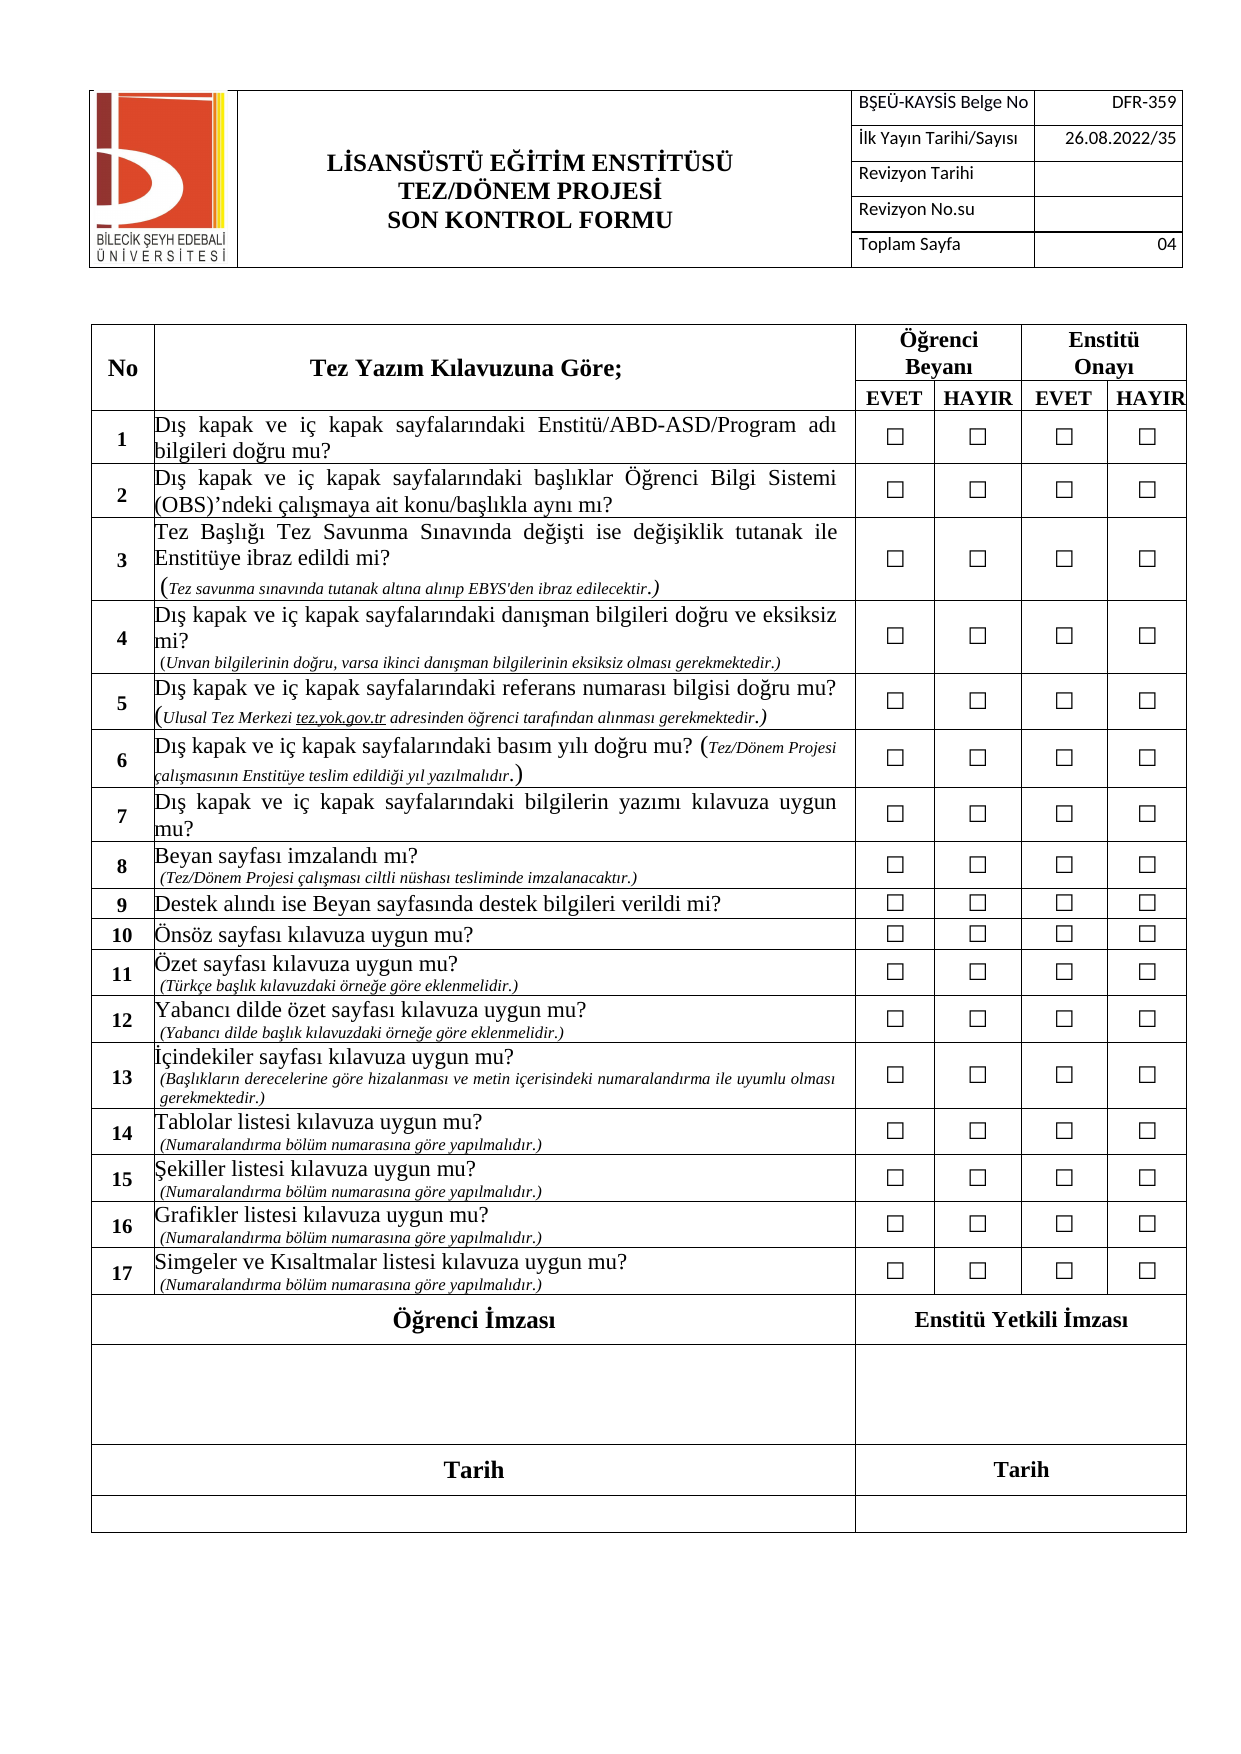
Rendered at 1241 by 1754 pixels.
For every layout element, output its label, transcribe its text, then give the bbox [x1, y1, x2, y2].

table_cell Yabancı dilde özet sayfası kılavuza uygun mu? (Yabancı dilde başlık kılavuzdaki örneğe göre eklenmelidir.) [155, 996, 855, 1042]
table_cell Grafikler listesi kılavuza uygun mu? (Numaralandırma bölüm numarasına göre yapılmalıdır.) [155, 1202, 855, 1247]
table_cell 17 [92, 1248, 154, 1294]
table_cell Önsöz sayfası kılavuza uygun mu? [155, 919, 855, 948]
table_cell 9 [92, 889, 154, 918]
table_cell 5 [92, 674, 154, 729]
table_cell Dış kapak ve iç kapak sayfalarındaki başlıklar Öğrenci Bilgi Sistemi (OBS)’ndeki çalışmaya ait konu/başlıkla aynı mı? [155, 464, 855, 517]
table_cell EVET [856, 381, 934, 409]
table_cell 7 [92, 788, 154, 841]
table_cell Dış kapak ve iç kapak sayfalarındaki referans numarası bilgisi doğru mu? (Ulusal Tez Merkezi tez.yok.gov.tr adresinden öğrenci tarafından alınması gerekmektedir.) [155, 674, 855, 729]
table_cell 4 [92, 601, 154, 672]
table_cell 13 [92, 1043, 154, 1107]
table_cell Dış kapak ve iç kapak sayfalarındaki danışman bilgileri doğru ve eksiksiz mi? (Unvan bilgilerinin doğru, varsa ikinci danışman bilgilerinin eksiksiz olması gerekmektedir.) [155, 601, 855, 672]
table_cell Tarih [92, 1445, 855, 1494]
table_cell 11 [92, 950, 154, 995]
table_cell 14 [92, 1109, 154, 1154]
table_cell 16 [92, 1202, 154, 1247]
table_cell [92, 1345, 855, 1444]
table_header Tez Yazım Kılavuzuna Göre; [155, 325, 855, 409]
table_cell Tarih [856, 1445, 1186, 1494]
table_cell Destek alındı ise Beyan sayfasında destek bilgileri verildi mi? [155, 889, 855, 918]
table_cell Tez Başlığı Tez Savunma Sınavında değişti ise değişiklik tutanak ile Enstitüye ibraz edildi mi? (Tez savunma sınavında tutanak altına alınıp EBYS'den ibraz edilecektir.) [155, 518, 855, 599]
table_cell 6 [92, 730, 154, 787]
table_cell Beyan sayfası imzalandı mı? (Tez/Dönem Projesi çalışması ciltli nüshası tesliminde imzalanacaktır.) [155, 842, 855, 887]
table_cell 10 [92, 919, 154, 948]
table_cell Şekiller listesi kılavuza uygun mu? (Numaralandırma bölüm numarasına göre yapılmalıdır.) [155, 1155, 855, 1201]
table_cell 8 [92, 842, 154, 887]
table_cell Dış kapak ve iç kapak sayfalarındaki bilgilerin yazımı kılavuza uygun mu? [155, 788, 855, 841]
table_cell Simgeler ve Kısaltmalar listesi kılavuza uygun mu? (Numaralandırma bölüm numarasına göre yapılmalıdır.) [155, 1248, 855, 1294]
table_cell Öğrenci İmzası [92, 1295, 855, 1344]
table_cell 2 [92, 464, 154, 517]
table_cell [856, 1345, 1186, 1444]
table_cell 15 [92, 1155, 154, 1201]
table_cell [92, 1496, 855, 1532]
table_cell HAYIR [935, 381, 1021, 409]
table_cell HAYIR [1108, 381, 1186, 409]
table_cell 3 [92, 518, 154, 599]
table_header Enstitü Onayı [1022, 325, 1186, 380]
table_cell 12 [92, 996, 154, 1042]
table_cell Enstitü Yetkili İmzası [856, 1295, 1186, 1344]
table_cell Dış kapak ve iç kapak sayfalarındaki basım yılı doğru mu? (Tez/Dönem Projesi çalışmasının Enstitüye teslim edildiği yıl yazılmalıdır.) [155, 730, 855, 787]
table_cell Tablolar listesi kılavuza uygun mu? (Numaralandırma bölüm numarasına göre yapılmalıdır.) [155, 1109, 855, 1154]
table_cell EVET [1022, 381, 1107, 409]
table_cell İçindekiler sayfası kılavuza uygun mu? (Başlıkların derecelerine göre hizalanması ve metin içerisindeki numaralandırma ile uyumlu olması gerekmektedir.) [155, 1043, 855, 1107]
table_cell 1 [92, 411, 154, 463]
table_header No [92, 325, 154, 409]
table_cell Özet sayfası kılavuza uygun mu? (Türkçe başlık kılavuzdaki örneğe göre eklenmelidir.) [155, 950, 855, 995]
table_header Öğrenci Beyanı [856, 325, 1021, 380]
table_cell Dış kapak ve iç kapak sayfalarındaki Enstitü/ABD-ASD/Program adı bilgileri doğru mu? [155, 411, 855, 463]
table_cell [856, 1496, 1186, 1532]
picture [93, 90, 228, 264]
